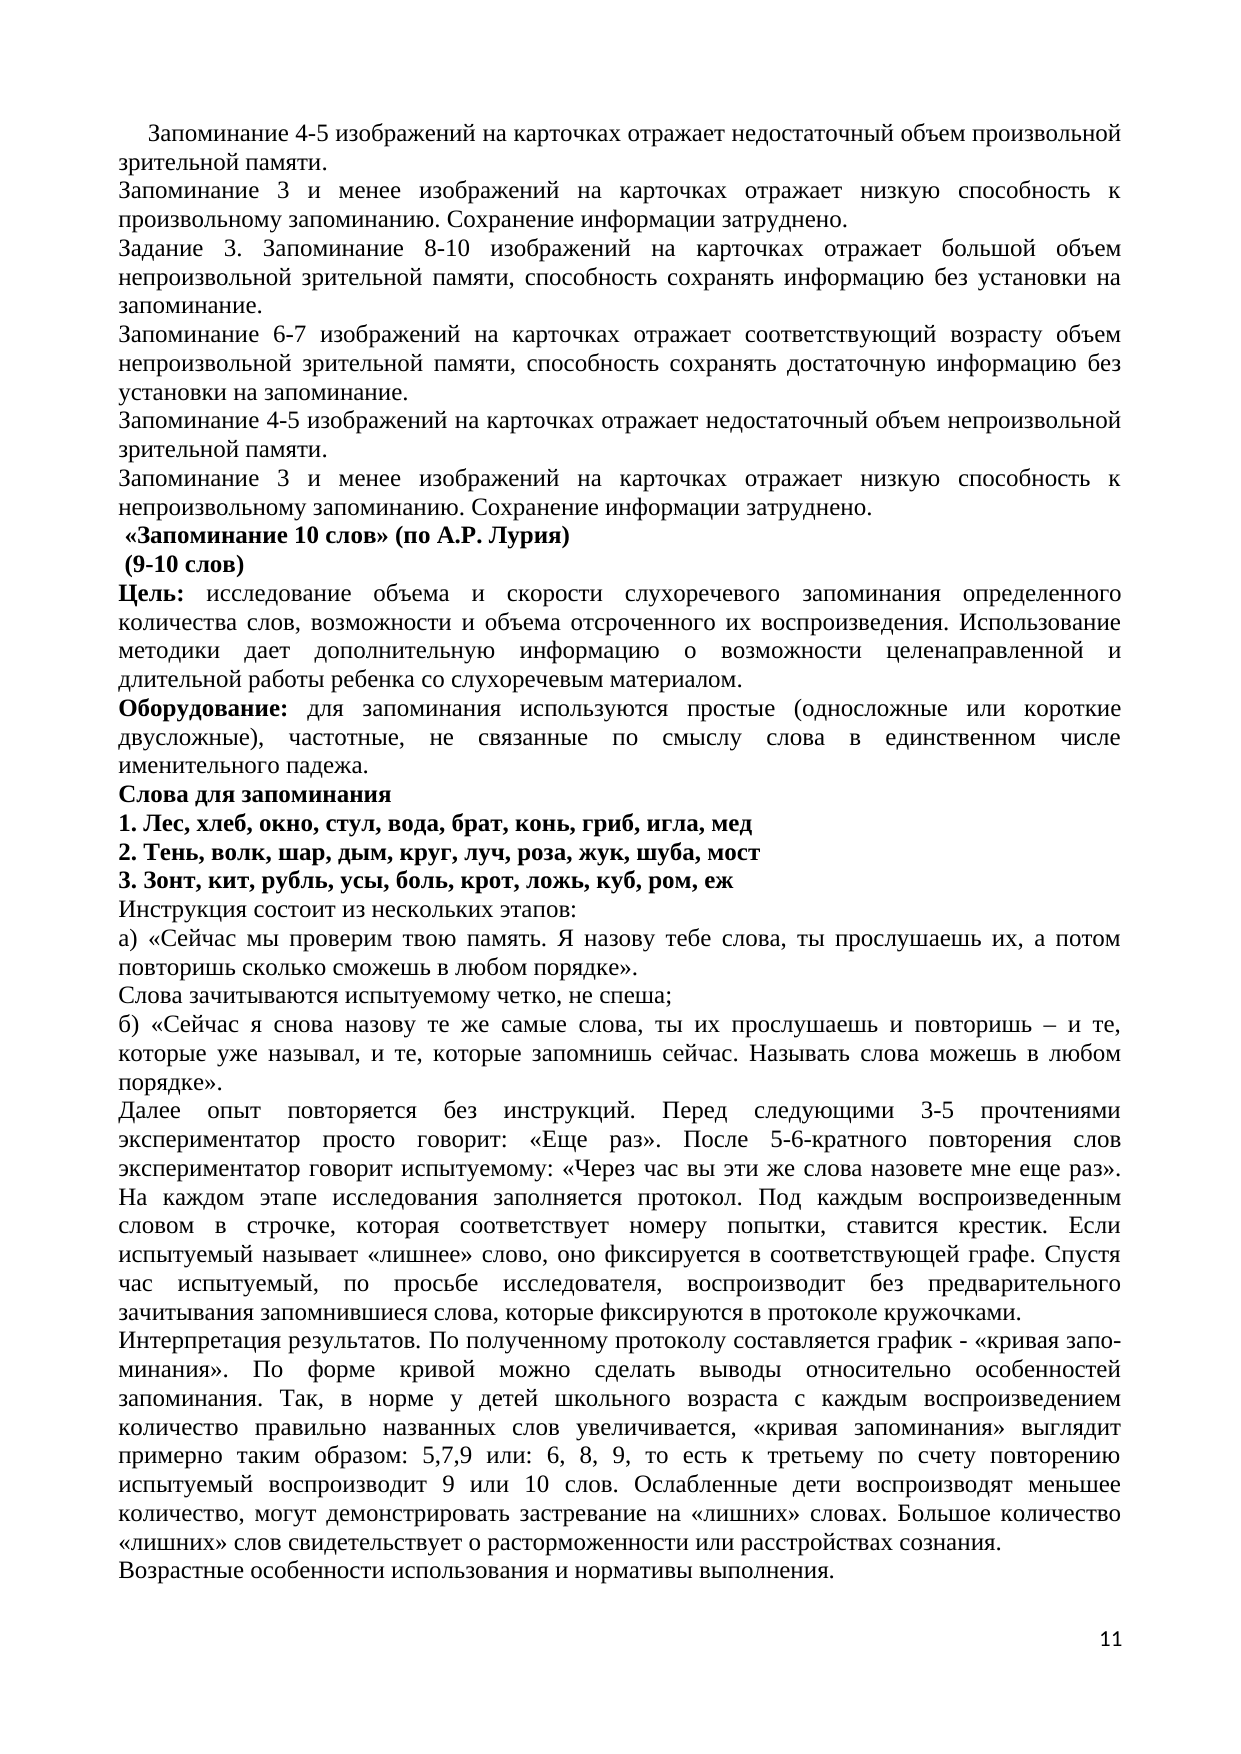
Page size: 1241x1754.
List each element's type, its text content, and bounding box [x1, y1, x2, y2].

text Запоминание 4-5 изображений на карточках отражает недостаточный объем непроизвольной зрительной памяти. [118, 406, 1122, 463]
text Задание 3. Запоминание 8-10 изображений на карточках отражает большой объем непроизвольной зрительной памяти, способность сохранять информацию без установки на запоминание. [118, 233, 1122, 319]
text Интерпретация результатов. По полученному протоколу составляется график - «кривая запо-минания». По форме кривой можно сделать выводы относительно особенностей запоминания. Так, в норме у детей школьного возраста с каждым воспроизведением количество правильно названных слов увеличивается, «кривая запоминания» выглядит примерно таким образом: 5,7,9 или: 6, 8, 9, то есть к третьему по счету повторению испытуемый воспроизводит 9 или 10 слов. Ослабленные дети воспроизводят меньшее количество, могут демонстрировать застревание на «лишних» словах. Большое количество «лишних» слов свидетельствует о расторможенности или расстройствах сознания. [118, 1326, 1122, 1556]
text Далее опыт повторяется без инструкций. Перед следующими 3-5 прочтениями экспериментатор просто говорит: «Еще раз». После 5-6-кратного повторения слов экспериментатор говорит испытуемому: «Через час вы эти же слова назовете мне еще раз». На каждом этапе исследования заполняется протокол. Под каждым воспроизведенным словом в строчке, которая соответствует номеру попытки, ставится крестик. Если испытуемый называет «лишнее» слово, оно фиксируется в соответствующей графе. Спустя час испытуемый, по просьбе исследователя, воспроизводит без предварительного зачитывания запомнившиеся слова, которые фиксируются в протоколе кружочками. [118, 1096, 1122, 1326]
text Оборудование: для запоминания используются простые (односложные или короткие двусложные), частотные, не связанные по смыслу слова в единственном числе именительного падежа. [118, 693, 1122, 779]
text а) «Сейчас мы проверим твою память. Я назову тебе слова, ты прослушаешь их, а потом повторишь сколько сможешь в любом порядке». [118, 923, 1122, 981]
text Запоминание 4-5 изображений на карточках отражает недостаточный объем произвольной зрительной памяти. [118, 118, 1122, 176]
text «Запоминание 10 слов» (по А.Р. Лурия) [118, 521, 1122, 549]
text (9-10 слов) [118, 549, 1122, 578]
text б) «Сейчас я снова назову те же самые слова, ты их прослушаешь и повторишь – и те, которые уже называл, и те, которые запомнишь сейчас. Называть слова можешь в любом порядке». [118, 1009, 1122, 1096]
text Цель: исследование объема и скорости слухоречевого запоминания определенного количества слов, возможности и объема отсроченного их воспроизведения. Использование методики дает дополнительную информацию о возможности целенаправленной и длительной работы ребенка со слухоречевым материалом. [118, 578, 1122, 693]
text Запоминание 6-7 изображений на карточках отражает соответствующий возрасту объем непроизвольной зрительной памяти, способность сохранять достаточную информацию без установки на запоминание. [118, 319, 1122, 406]
text Инструкция состоит из нескольких этапов: [118, 894, 1122, 923]
text 3. Зонт, кит, рубль, усы, боль, крот, ложь, куб, ром, еж [118, 866, 1122, 894]
text Запоминание 3 и менее изображений на карточках отражает низкую способность к произвольному запоминанию. Сохранение информации затруднено. [118, 176, 1122, 233]
text 1. Лес, хлеб, окно, стул, вода, брат, конь, гриб, игла, мед [118, 808, 1122, 837]
text Слова зачитываются испытуемому четко, не спеша; [118, 981, 1122, 1009]
text Возрастные особенности использования и нормативы выполнения. [118, 1556, 1122, 1584]
text Слова для запоминания [118, 779, 1122, 808]
text Запоминание 3 и менее изображений на карточках отражает низкую способность к непроизвольному запоминанию. Сохранение информации затруднено. [118, 463, 1122, 521]
text 2. Тень, волк, шар, дым, круг, луч, роза, жук, шуба, мост [118, 837, 1122, 866]
